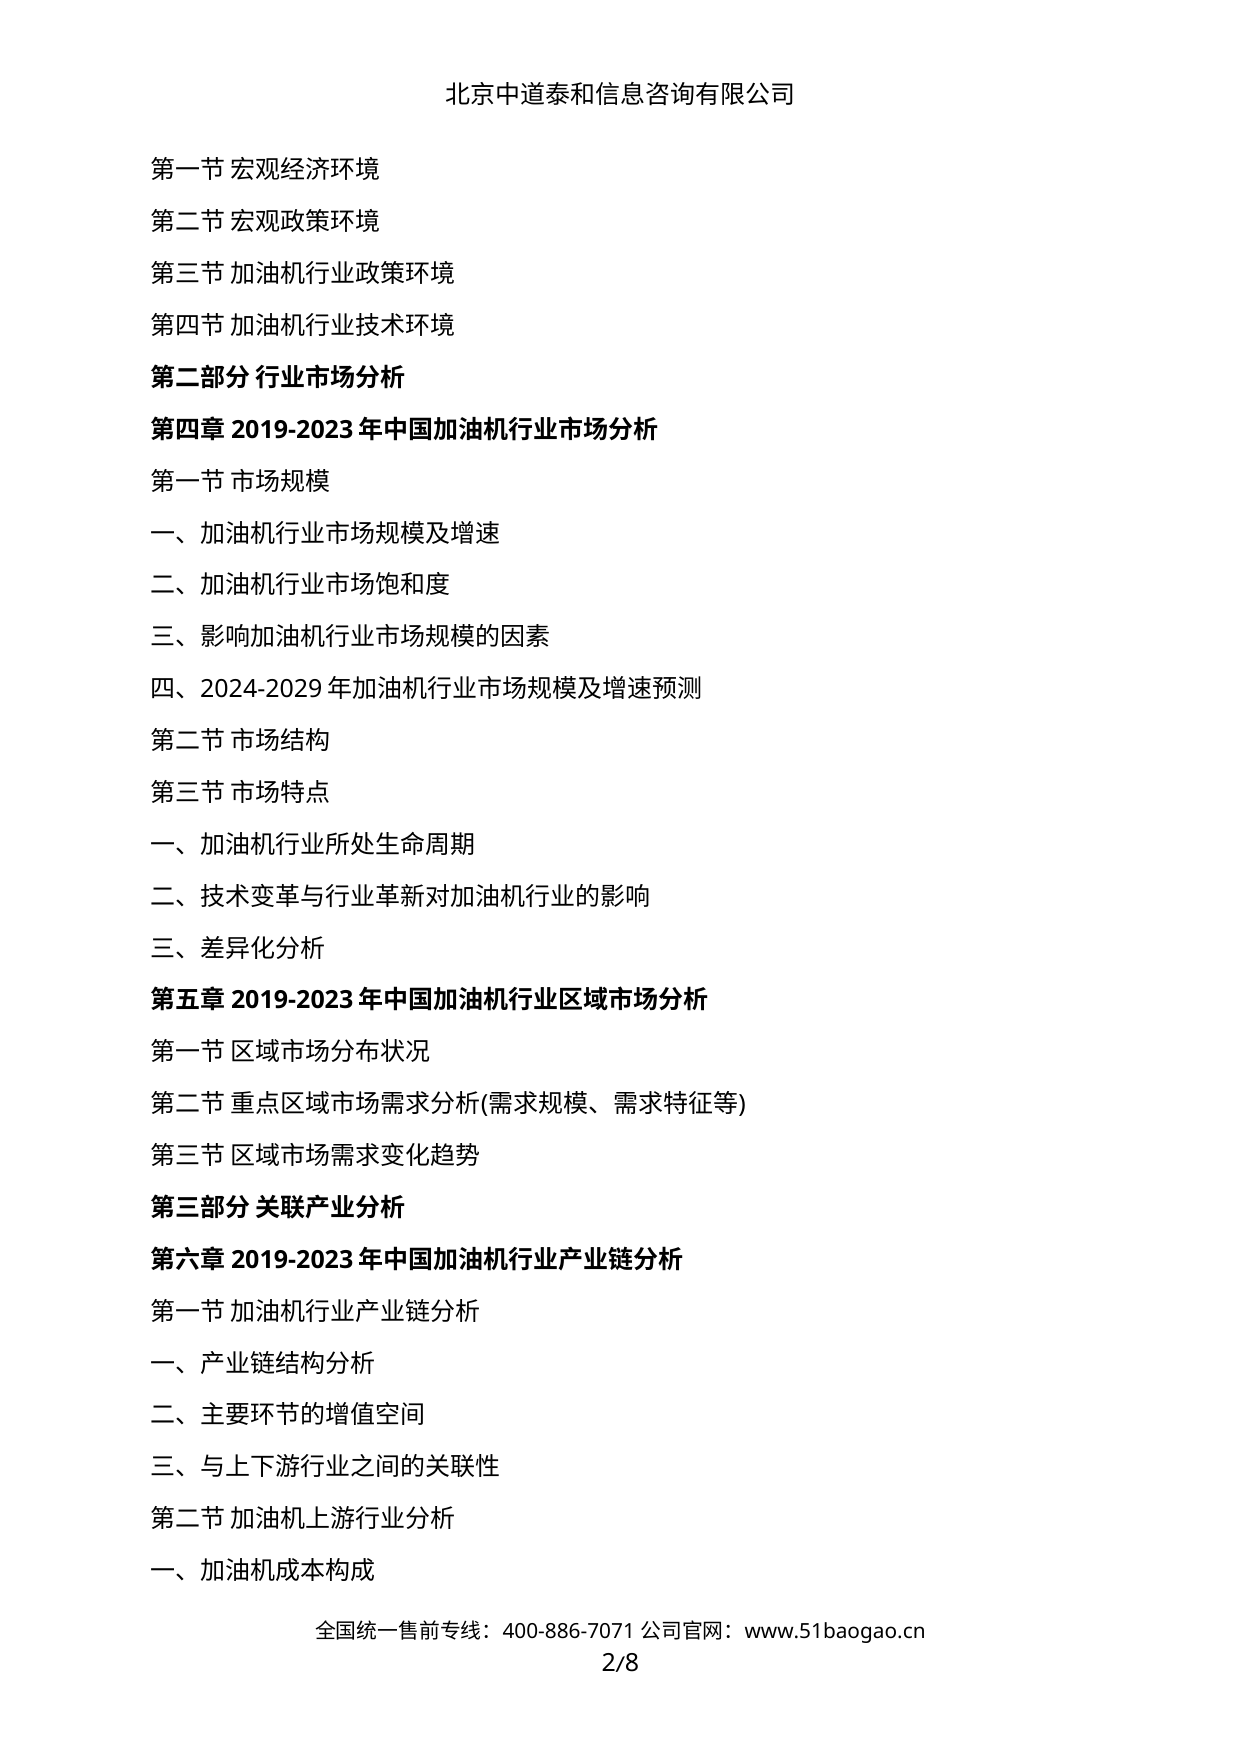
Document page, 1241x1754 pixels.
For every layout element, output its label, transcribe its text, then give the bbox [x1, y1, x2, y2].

text 一、加油机成本构成 [150, 1551, 1090, 1587]
text 一、加油机行业所处生命周期 [150, 824, 1090, 861]
text 第二部分 行业市场分析 [150, 357, 1090, 394]
text 第一节 宏观经济环境 [150, 150, 1090, 186]
text 第二节 宏观政策环境 [150, 202, 1090, 238]
text 第二节 加油机上游行业分析 [150, 1499, 1090, 1535]
text 二、主要环节的增值空间 [150, 1395, 1090, 1431]
text 第五章 2019-2023年中国加油机行业区域市场分析 [150, 980, 1090, 1016]
text 第二节 重点区域市场需求分析(需求规模、需求特征等) [150, 1084, 1090, 1120]
text 第四节 加油机行业技术环境 [150, 306, 1090, 342]
text 四、2024-2029年加油机行业市场规模及增速预测 [150, 669, 1090, 705]
text 第六章 2019-2023年中国加油机行业产业链分析 [150, 1239, 1090, 1276]
text 二、加油机行业市场饱和度 [150, 565, 1090, 601]
text 第一节 市场规模 [150, 461, 1090, 497]
text 三、影响加油机行业市场规模的因素 [150, 617, 1090, 653]
text 第一节 加油机行业产业链分析 [150, 1291, 1090, 1327]
text 第三节 加油机行业政策环境 [150, 254, 1090, 290]
text 第三部分 关联产业分析 [150, 1187, 1090, 1224]
text 第二节 市场结构 [150, 721, 1090, 757]
text 第一节 区域市场分布状况 [150, 1032, 1090, 1068]
text 一、加油机行业市场规模及增速 [150, 513, 1090, 549]
text 第三节 区域市场需求变化趋势 [150, 1136, 1090, 1172]
text 第三节 市场特点 [150, 772, 1090, 809]
text 二、技术变革与行业革新对加油机行业的影响 [150, 876, 1090, 912]
text 三、与上下游行业之间的关联性 [150, 1447, 1090, 1483]
text 一、产业链结构分析 [150, 1343, 1090, 1379]
text 三、差异化分析 [150, 928, 1090, 964]
text 第四章 2019-2023年中国加油机行业市场分析 [150, 409, 1090, 446]
